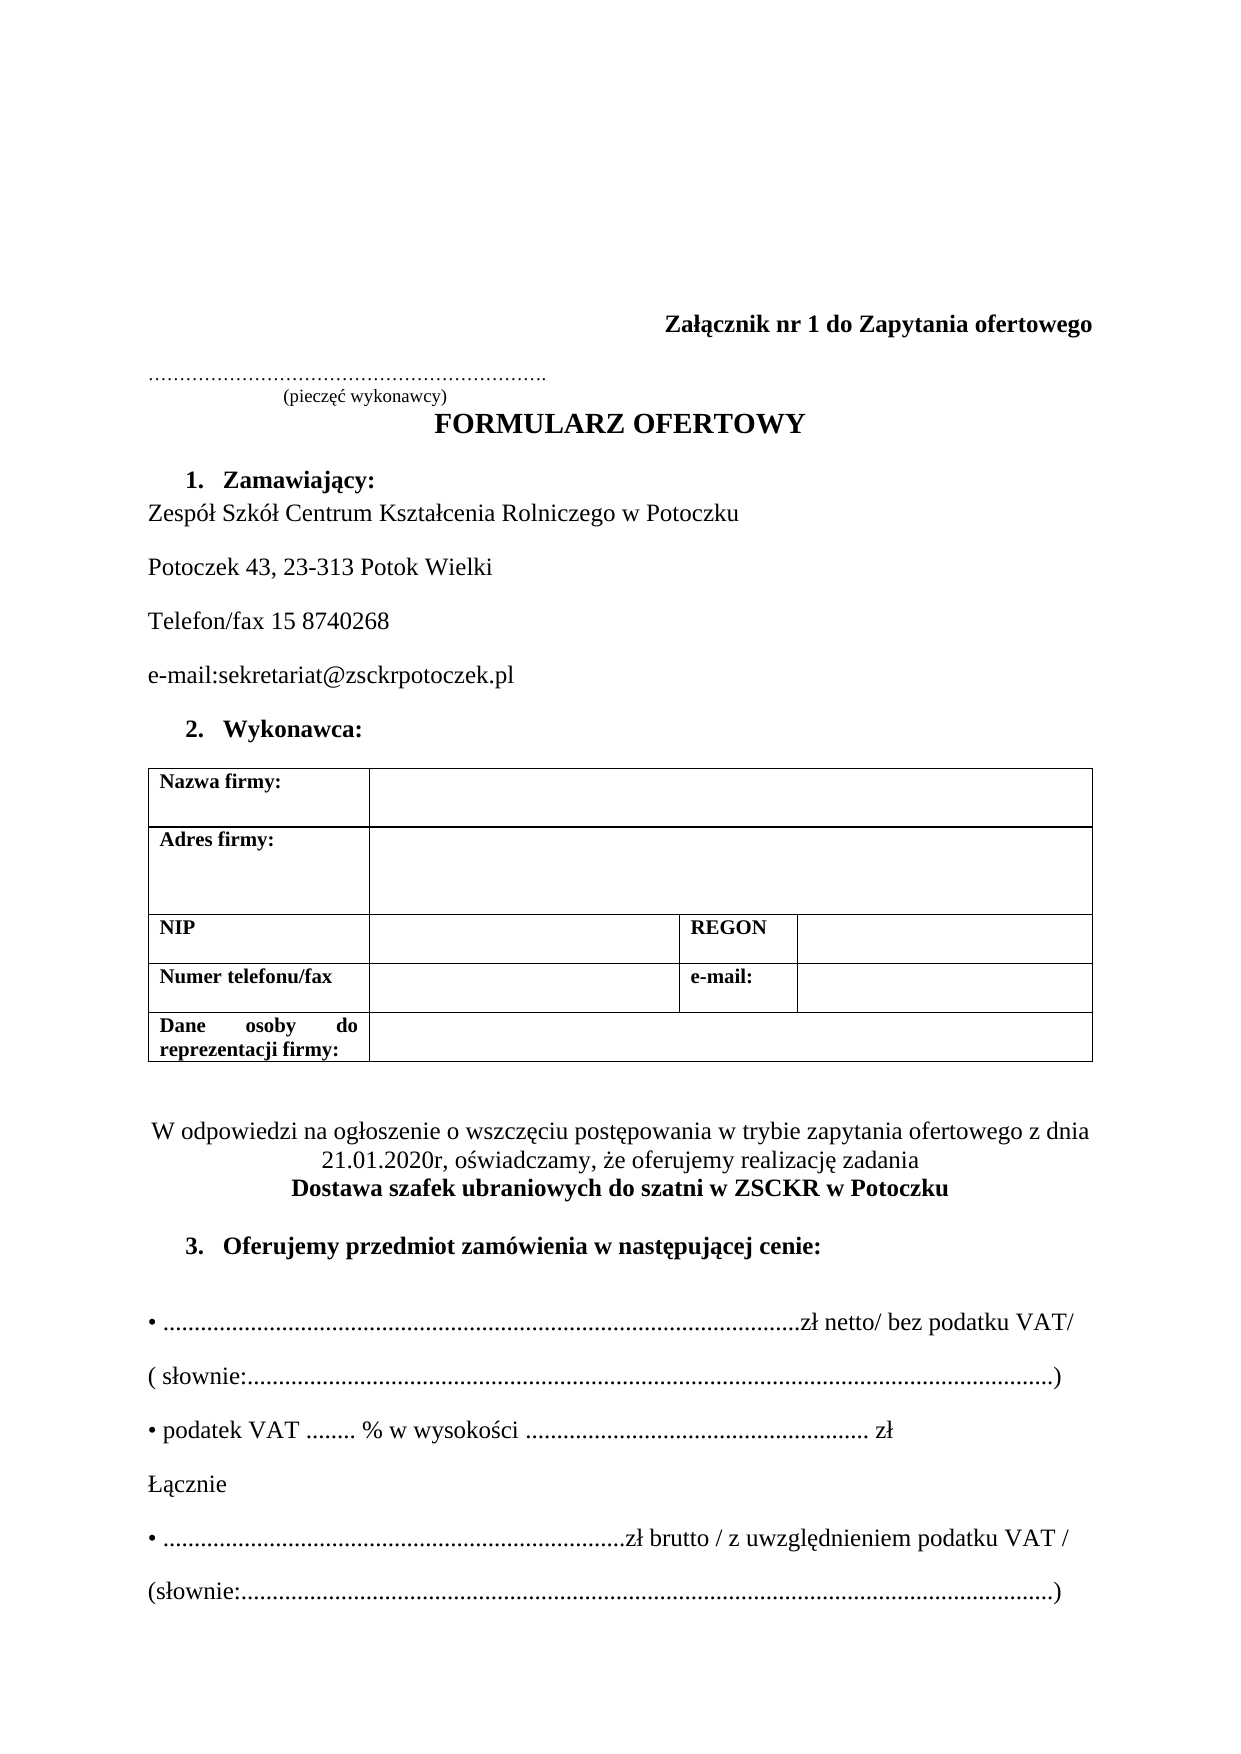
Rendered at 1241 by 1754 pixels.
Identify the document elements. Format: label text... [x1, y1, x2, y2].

table_cell [370, 915, 679, 963]
text Zespół Szkół Centrum Kształcenia Rolniczego w Potoczku [148, 498, 1093, 527]
text e-mail:sekretariat@zsckrpotoczek.pl [148, 660, 1093, 689]
table_cell [370, 964, 679, 1012]
text W odpowiedzi na ogłoszenie o wszczęciu postępowania w trybie zapytania ofertowego z dnia 21.01.2020r, oświadczamy, że oferujemy realizację zadania [148, 1116, 1093, 1173]
text (słownie:..................................................................................................................................) [148, 1576, 1093, 1605]
table_cell [370, 828, 1092, 914]
table_cell Dane osoby do reprezentacji firmy: [149, 1013, 369, 1061]
text ( słownie:.................................................................................................................................) [148, 1361, 1093, 1390]
table_cell [370, 1013, 1092, 1061]
table_header [370, 769, 1092, 826]
table_cell e-mail: [680, 964, 797, 1012]
table_header Nazwa firmy: [149, 769, 369, 826]
text Potoczek 43, 23-313 Potok Wielki [148, 552, 1093, 581]
table_cell Adres firmy: [149, 828, 369, 914]
list Zamawiający: [185, 466, 1093, 494]
text Załącznik nr 1 do Zapytania ofertowego [148, 309, 1093, 338]
text Dostawa szafek ubraniowych do szatni w ZSCKR w Potoczku [148, 1173, 1093, 1202]
table_cell [798, 915, 1092, 963]
table_cell NIP [149, 915, 369, 963]
text ………………………………………………………. [148, 363, 1093, 384]
text • podatek VAT ........ % w wysokości ....................................................... zł [148, 1415, 1093, 1444]
text FORMULARZ OFERTOWY [148, 406, 1093, 440]
table_cell [798, 964, 1092, 1012]
list Oferujemy przedmiot zamówienia w następującej cenie: [185, 1231, 1092, 1260]
table_cell Numer telefonu/fax [149, 964, 369, 1012]
text Telefon/fax 15 8740268 [148, 606, 1093, 635]
text Łącznie [148, 1469, 1093, 1497]
text (pieczęć wykonawcy) [148, 384, 1093, 406]
text • ......................................................................................................zł netto/ bez podatku VAT/ [148, 1307, 1093, 1336]
text • ..........................................................................zł brutto / z uwzględnieniem podatku VAT / [148, 1523, 1093, 1551]
table_cell REGON [680, 915, 797, 963]
list Wykonawca: [185, 714, 1093, 743]
